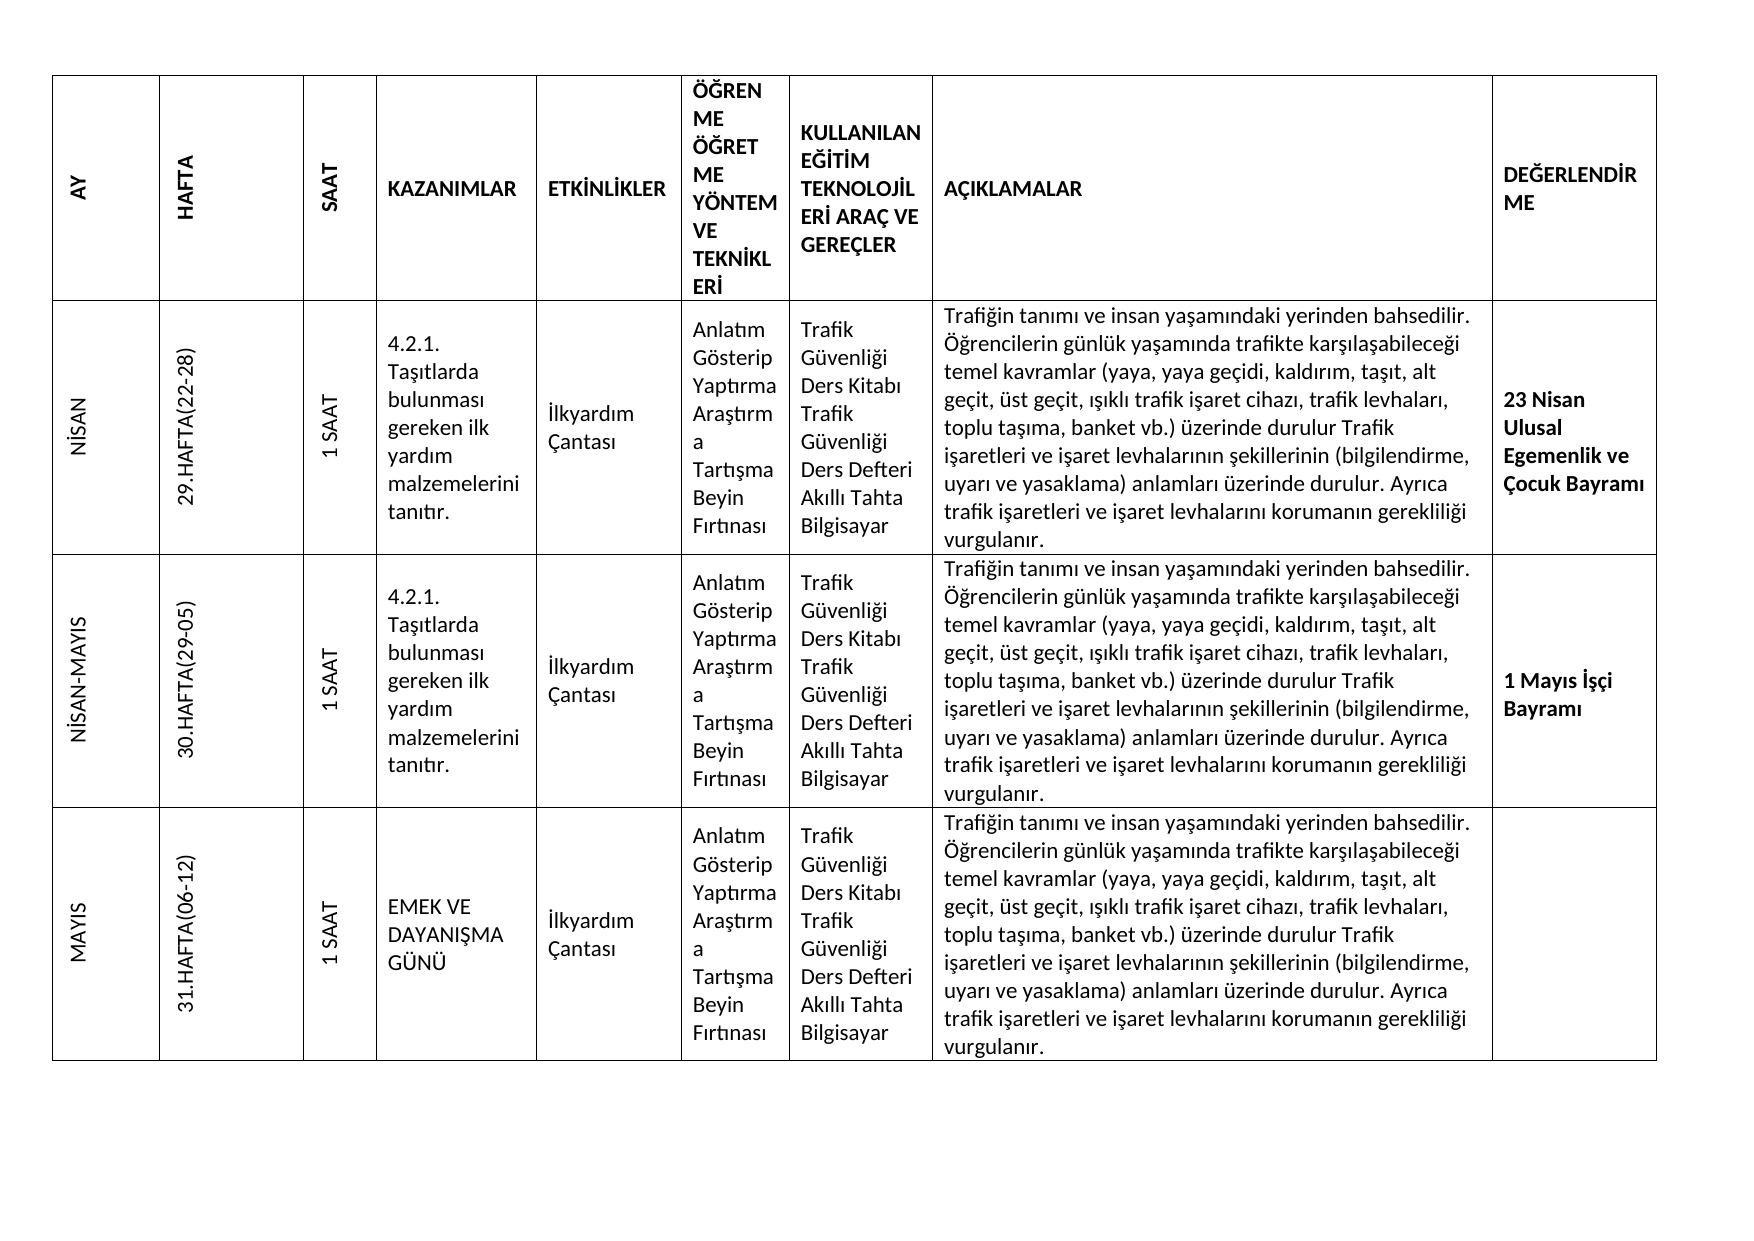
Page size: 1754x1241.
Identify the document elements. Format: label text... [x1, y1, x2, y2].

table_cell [933, 808, 1492, 1060]
table_cell İlkyardım Çantası [537, 555, 681, 807]
table_cell İlkyardım Çantası [537, 301, 681, 553]
table_cell İlkyardım Çantası [537, 808, 681, 1060]
table_cell Anlatım Gösterip Yaptırma Araştırma Tartışma Beyin Fırtınası [682, 555, 789, 807]
table_cell Trafik Güvenliği Ders Kitabı Trafik Güvenliği Ders Defteri Akıllı Tahta Bilgisayar [790, 555, 932, 807]
table_cell [1493, 808, 1656, 1060]
table_cell MAYIS [53, 808, 159, 1060]
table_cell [933, 301, 1492, 553]
table_cell 1 SAAT [304, 808, 376, 1060]
table_cell NİSAN [53, 301, 159, 553]
table_cell 1 SAAT [304, 301, 376, 553]
table_cell 29.HAFTA(22-28) [160, 301, 303, 553]
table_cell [682, 808, 789, 1060]
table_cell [682, 301, 789, 553]
table_cell 31.HAFTA(06-12) [160, 808, 303, 1060]
table_header AY [53, 76, 159, 300]
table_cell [790, 808, 932, 1060]
table_header HAFTA [160, 76, 303, 300]
table_header ÖĞRENME ÖĞRETME YÖNTEM VE TEKNİKLERİ [682, 76, 789, 300]
table_header DEĞERLENDİRME [1493, 76, 1656, 300]
table_cell NİSAN-MAYIS [53, 555, 159, 807]
table_cell 1 Mayıs İşçi Bayramı [1493, 555, 1656, 807]
table_cell 1 SAAT [304, 555, 376, 807]
table_header SAAT [304, 76, 376, 300]
table_header AÇIKLAMALAR [933, 76, 1492, 300]
table_cell EMEK VE DAYANIŞMA GÜNÜ [377, 808, 536, 1060]
table_header ETKİNLİKLER [537, 76, 681, 300]
table_header KULLANILAN EĞİTİM TEKNOLOJİLERİ ARAÇ VE GEREÇLER [790, 76, 932, 300]
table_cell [790, 301, 932, 553]
table_cell 4.2.1. Taşıtlarda bulunması gereken ilk yardım malzemelerini tanıtır. [377, 301, 536, 553]
table_cell 4.2.1. Taşıtlarda bulunması gereken ilk yardım malzemelerini tanıtır. [377, 555, 536, 807]
table_cell 30.HAFTA(29-05) [160, 555, 303, 807]
table_header KAZANIMLAR [377, 76, 536, 300]
table_cell 23 Nisan Ulusal Egemenlik ve Çocuk Bayramı [1493, 301, 1656, 553]
